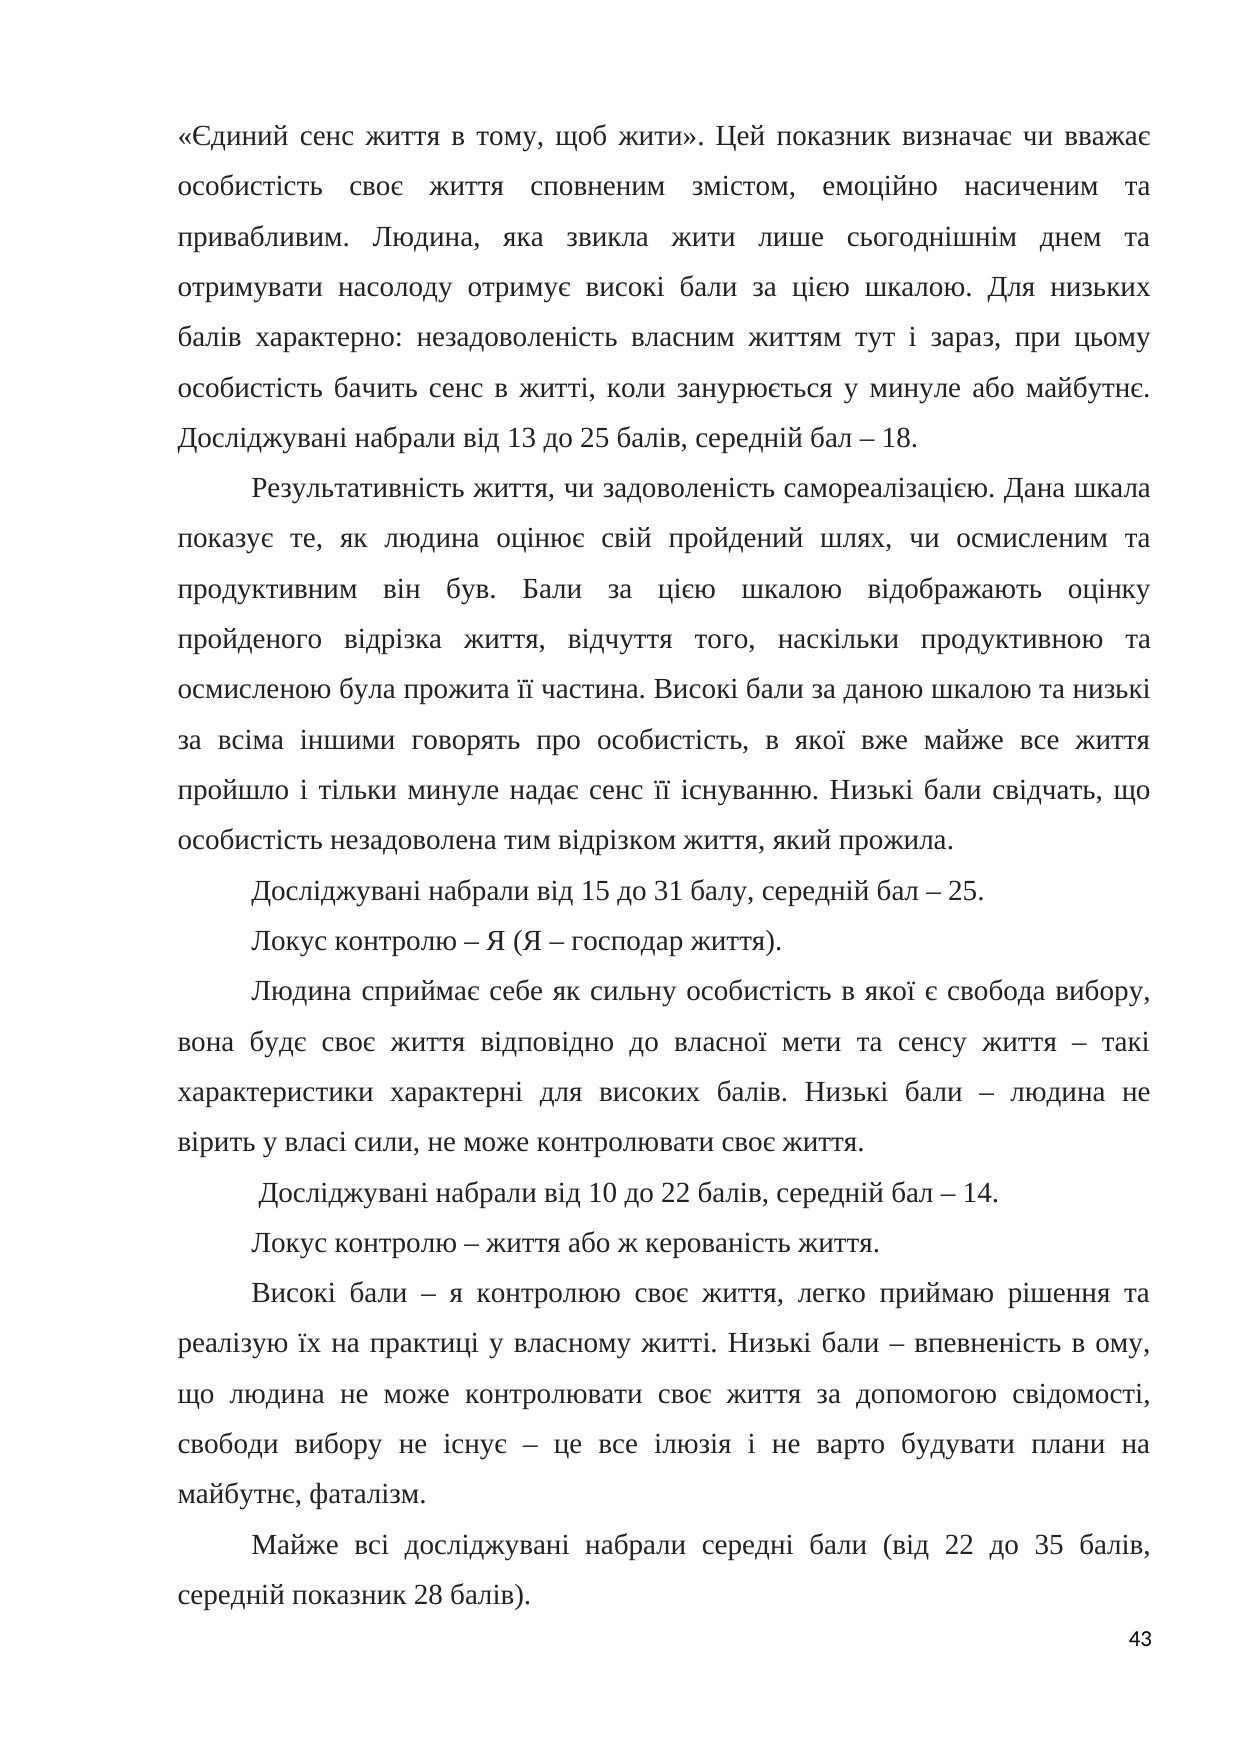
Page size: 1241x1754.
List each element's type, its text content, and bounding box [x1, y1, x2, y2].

text Майже всі досліджувані набрали середні бали (від 22 до 35 балів, середній показник 28 балів). [177, 1527, 1152, 1611]
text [177, 118, 1152, 453]
text Досліджувані набрали від 10 до 22 балів, середній бал – 14. [177, 1175, 1152, 1208]
text Досліджувані набрали від 15 до 31 балу, середній бал – 25. [177, 873, 1152, 906]
text Результативність життя, чи задоволеність самореалізацією. Дана шкала показує те, як людина оцінює свій пройдений шлях, чи осмисленим та продуктивним він був. Бали за цією шкалою відображають оцінку пройденого відрізка життя, відчуття того, наскільки продуктивною та осмисленою була прожита її частина. Високі бали за даною шкалою та низькі за всіма іншими говорять про особистість, в якої вже майже все життя пройшло і тільки минуле надає сенс її існуванню. Низькі бали свідчать, що особистість незадоволена тим відрізком життя, який прожила. [177, 470, 1152, 856]
text Локус контролю – життя або ж керованість життя. [177, 1225, 1152, 1258]
text Людина сприймає себе як сильну особистість в якої є свобода вибору, вона будє своє життя відповідно до власної мети та сенсу життя – такі характеристики характерні для високих балів. Низькі бали – людина не вірить у власі сили, не може контролювати своє життя. [177, 973, 1152, 1158]
text Локус контролю – Я (Я – господар життя). [177, 923, 1152, 957]
text Високі бали – я контролюю своє життя, легко приймаю рішення та реалізую їх на практиці у власному житті. Низькі бали – впевненість в ому, що людина не може контролювати своє життя за допомогою свідомості, свободи вибору не існує – це все ілюзія і не варто будувати плани на майбутнє, фаталізм. [177, 1275, 1152, 1510]
